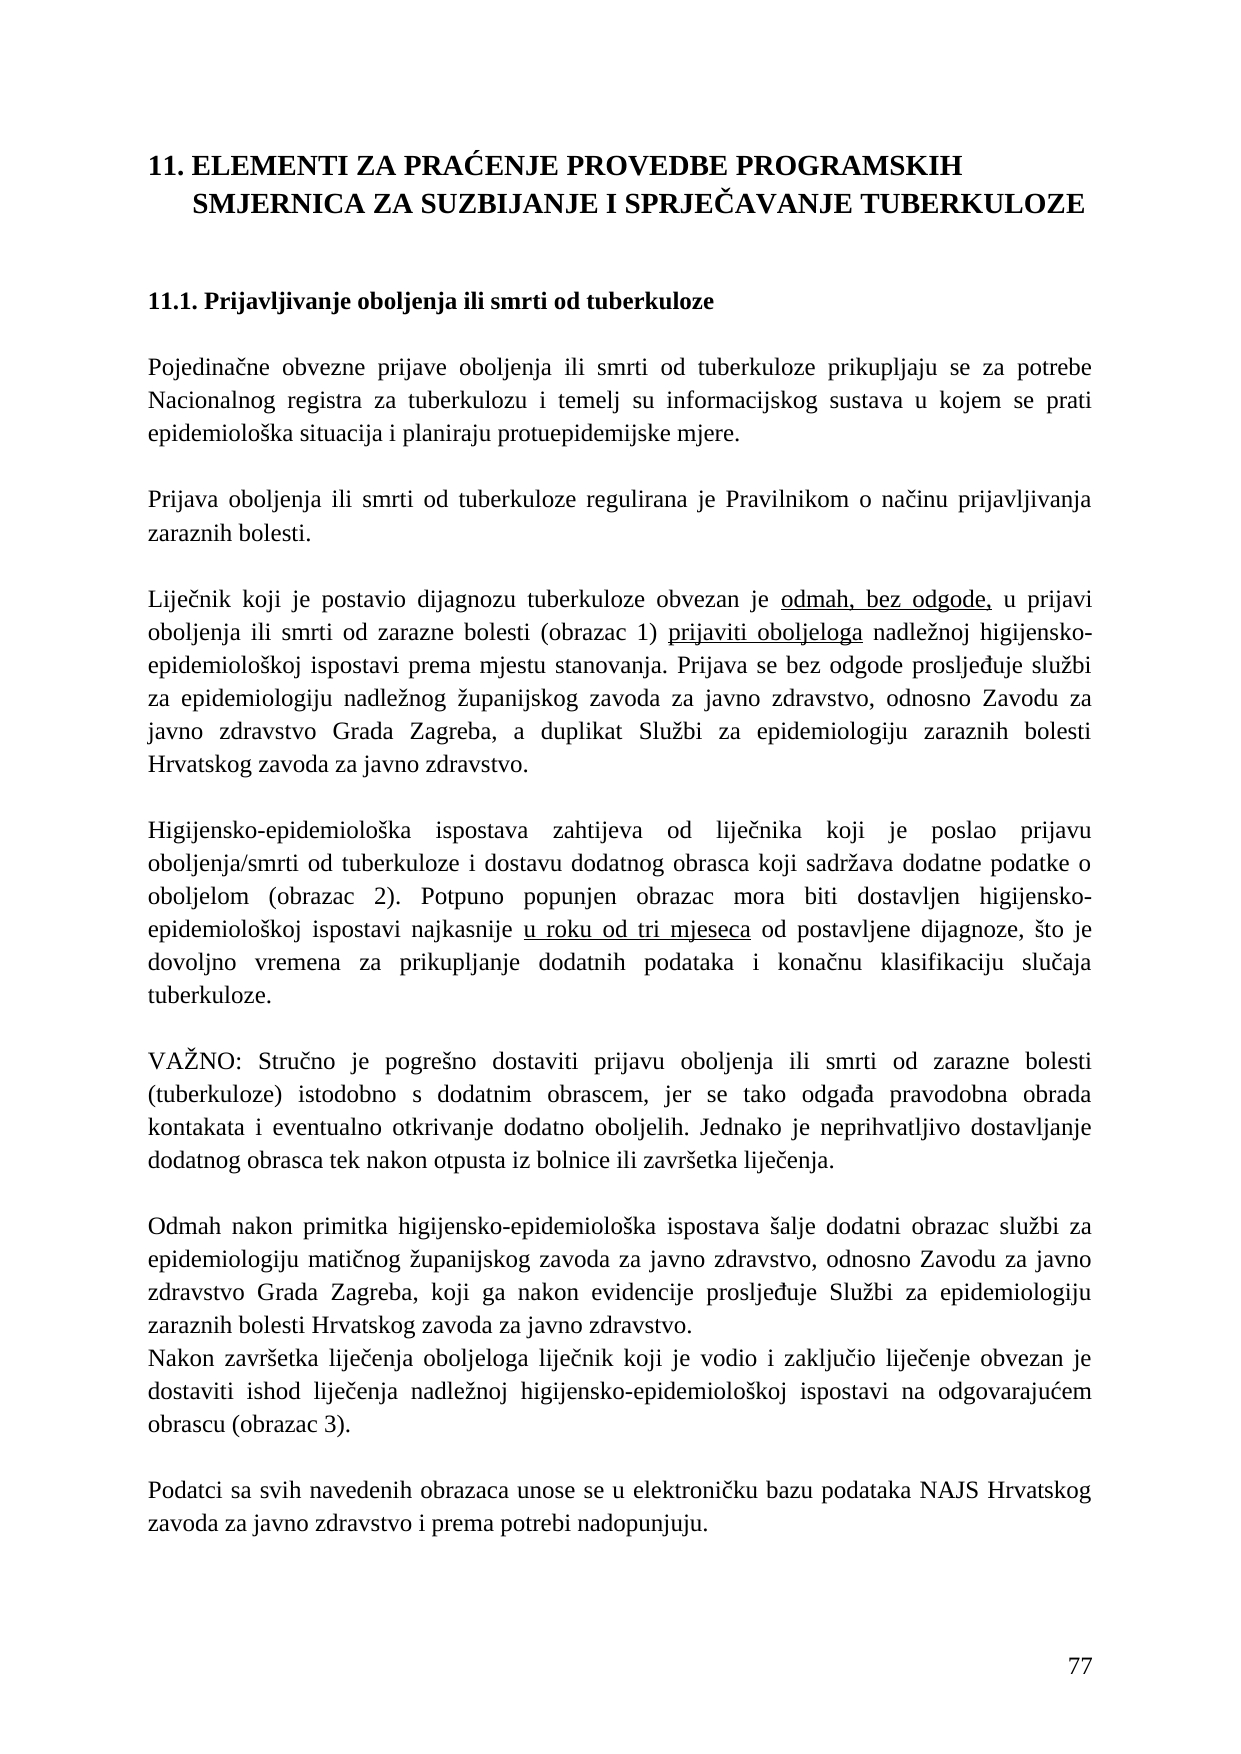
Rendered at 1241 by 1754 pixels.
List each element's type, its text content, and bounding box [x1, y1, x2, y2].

text Pojedinačne obvezne prijave oboljenja ili smrti od tuberkuloze prikupljaju se za potrebe Nacionalnog registra za tuberkulozu i temelj su informacijskog sustava u kojem se prati epidemiološka situacija i planiraju protuepidemijske mjere. [148, 352, 1093, 447]
subtitle 11.1. Prijavljivanje oboljenja ili smrti od tuberkuloze [148, 286, 1093, 315]
text VAŽNO: Stručno je pogrešno dostaviti prijavu oboljenja ili smrti od zarazne bolesti (tuberkuloze) istodobno s dodatnim obrascem, jer se tako odgađa pravodobna obrada kontakata i eventualno otkrivanje dodatno oboljelih. Jednako je neprihvatljivo dostavljanje dodatnog obrasca tek nakon otpusta iz bolnice ili završetka liječenja. [148, 1046, 1093, 1174]
text Prijava oboljenja ili smrti od tuberkuloze regulirana je Pravilnikom o načinu prijavljivanja zaraznih bolesti. [148, 484, 1093, 546]
text Podatci sa svih navedenih obrazaca unose se u elektroničku bazu podataka NAJS Hrvatskog zavoda za javno zdravstvo i prema potrebi nadopunjuju. [148, 1475, 1093, 1537]
text Liječnik koji je postavio dijagnozu tuberkuloze obvezan je odmah, bez odgode, u prijavi oboljenja ili smrti od zarazne bolesti (obrazac 1) prijaviti oboljeloga nadležnoj higijensko-epidemiološkoj ispostavi prema mjestu stanovanja. Prijava se bez odgode prosljeđuje službi za epidemiologiju nadležnog županijskog zavoda za javno zdravstvo, odnosno Zavodu za javno zdravstvo Grada Zagreba, a duplikat Službi za epidemiologiju zaraznih bolesti Hrvatskog zavoda za javno zdravstvo. [148, 584, 1093, 777]
subtitle 11. ELEMENTI ZA PRAĆENJE PROVEDBE PROGRAMSKIH SMJERNICA ZA SUZBIJANJE I SPRJEČAVANJE TUBERKULOZE [148, 148, 1093, 220]
text Odmah nakon primitka higijensko-epidemiološka ispostava šalje dodatni obrazac službi za epidemiologiju matičnog županijskog zavoda za javno zdravstvo, odnosno Zavodu za javno zdravstvo Grada Zagreba, koji ga nakon evidencije prosljeđuje Službi za epidemiologiju zaraznih bolesti Hrvatskog zavoda za javno zdravstvo. [148, 1211, 1093, 1339]
text Higijensko-epidemiološka ispostava zahtijeva od liječnika koji je poslao prijavu oboljenja/smrti od tuberkuloze i dostavu dodatnog obrasca koji sadržava dodatne podatke o oboljelom (obrazac 2). Potpuno popunjen obrazac mora biti dostavljen higijensko-epidemiološkoj ispostavi najkasnije u roku od tri mjeseca od postavljene dijagnoze, što je dovoljno vremena za prikupljanje dodatnih podataka i konačnu klasifikaciju slučaja tuberkuloze. [148, 815, 1093, 1009]
text Nakon završetka liječenja oboljeloga liječnik koji je vodio i zaključio liječenje obvezan je dostaviti ishod liječenja nadležnoj higijensko-epidemiološkoj ispostavi na odgovarajućem obrascu (obrazac 3). [148, 1343, 1093, 1438]
